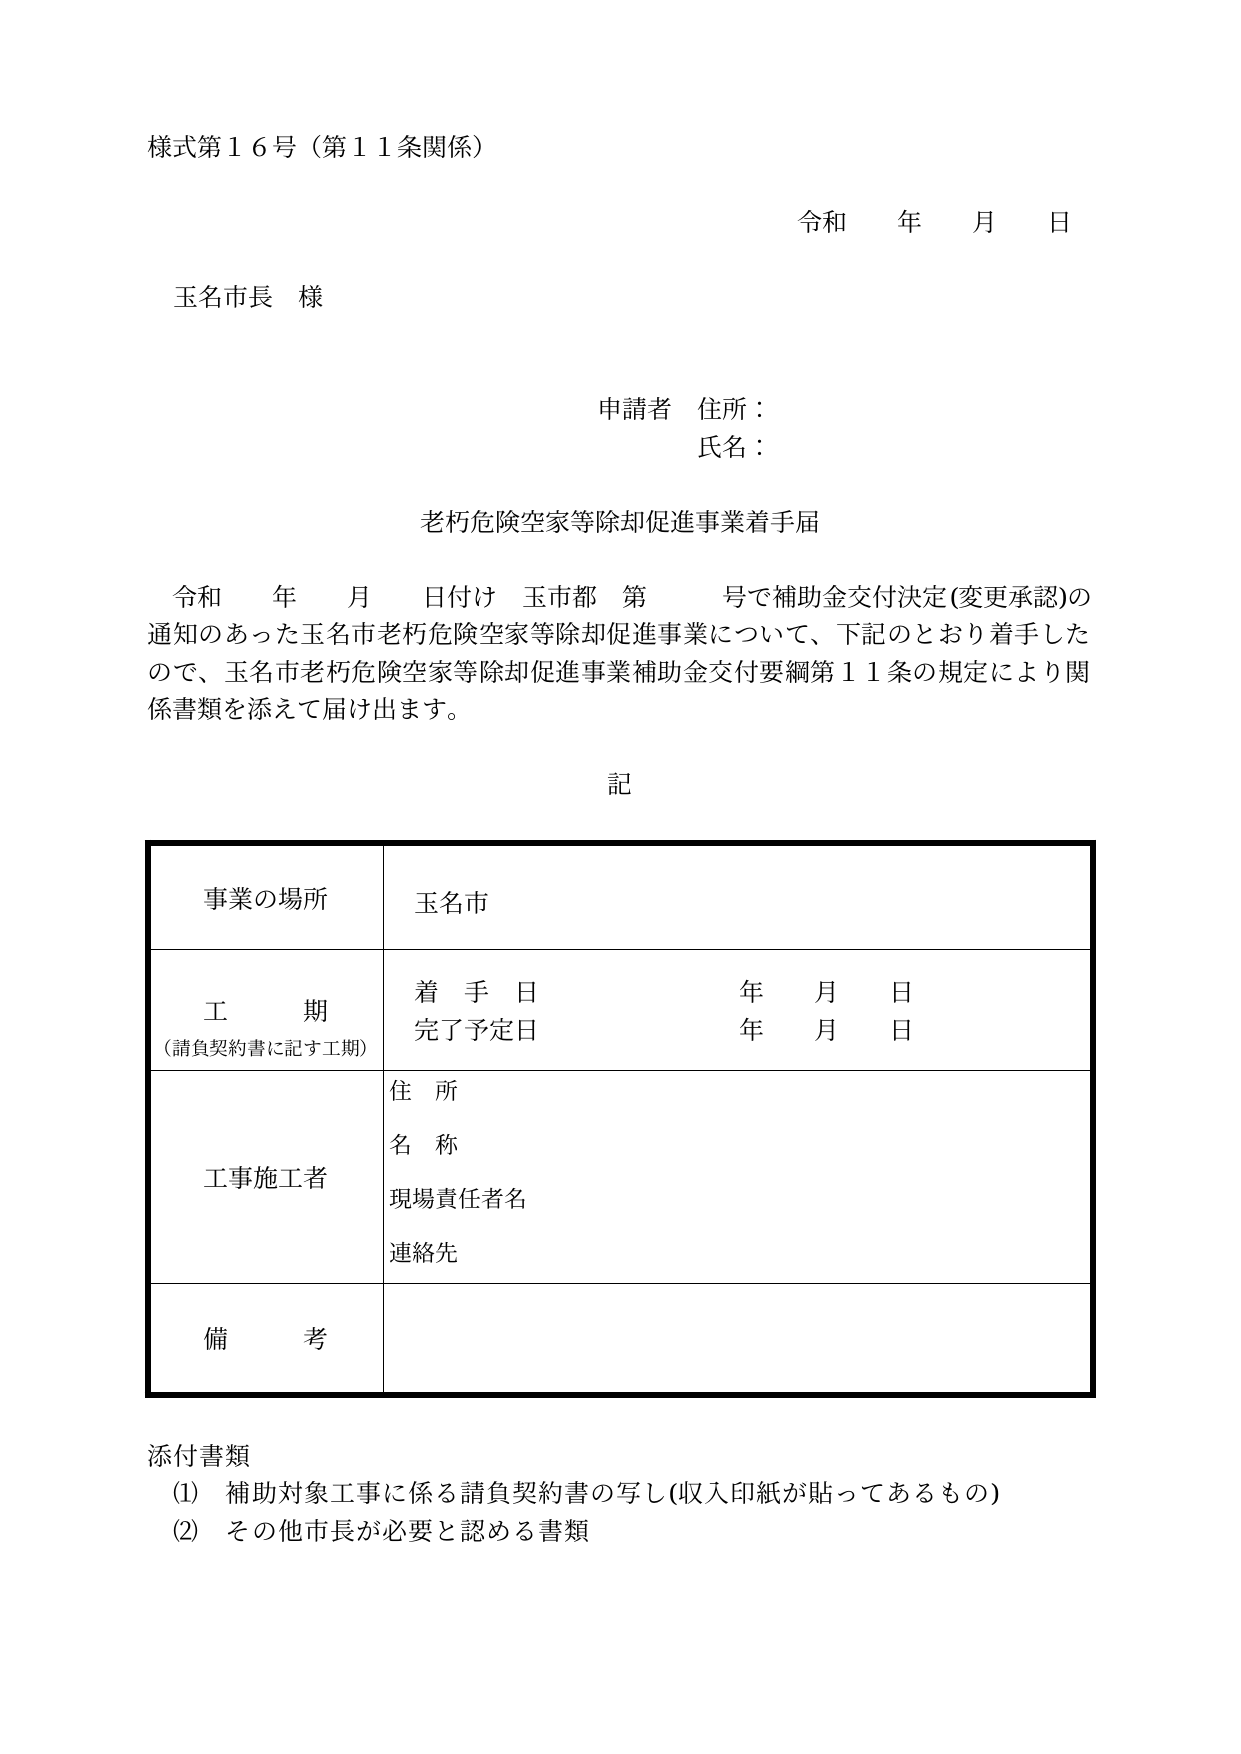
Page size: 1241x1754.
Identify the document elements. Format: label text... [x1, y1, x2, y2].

text ⑴ 補助対象工事に係る請負契約書の写し(収入印紙が貼ってあるもの) [148, 1473, 1092, 1511]
text 令和 年 月 日 [148, 202, 1092, 239]
text 申請者 住所： [148, 389, 1092, 427]
table_cell 住 所 名 称 現場責任者名 連絡先 [384, 1071, 1090, 1283]
text 老朽危険空家等除却促進事業着手届 [148, 502, 1092, 539]
table_cell 工事施工者 [151, 1071, 383, 1283]
text ⑵ その他市長が必要と認める書類 [148, 1511, 1092, 1548]
table_cell [384, 1284, 1090, 1392]
table_cell 工 期 （請負契約書に記す工期） [151, 950, 383, 1070]
text 添付書類 [148, 1436, 1092, 1473]
table_cell 備 考 [151, 1284, 383, 1392]
text 令和 年 月 日付け 玉市都 第 号で補助金交付決定(変更承認)の通知のあった玉名市老朽危険空家等除却促進事業について、下記のとおり着手したので、玉名市老朽危険空家等除却促進事業補助金交付要綱第１１条の規定により関係書類を添えて届け出ます。 [148, 577, 1092, 727]
text 様式第１６号（第１１条関係） [148, 127, 1092, 164]
text 玉名市長 様 [148, 277, 1092, 314]
text 氏名： [148, 427, 1092, 464]
table_header 事業の場所 [151, 846, 383, 949]
table_cell 着 手 日 年 月 日 完了予定日 年 月 日 [384, 950, 1090, 1070]
table_header 玉名市 [384, 846, 1090, 949]
text 記 [148, 764, 1092, 802]
